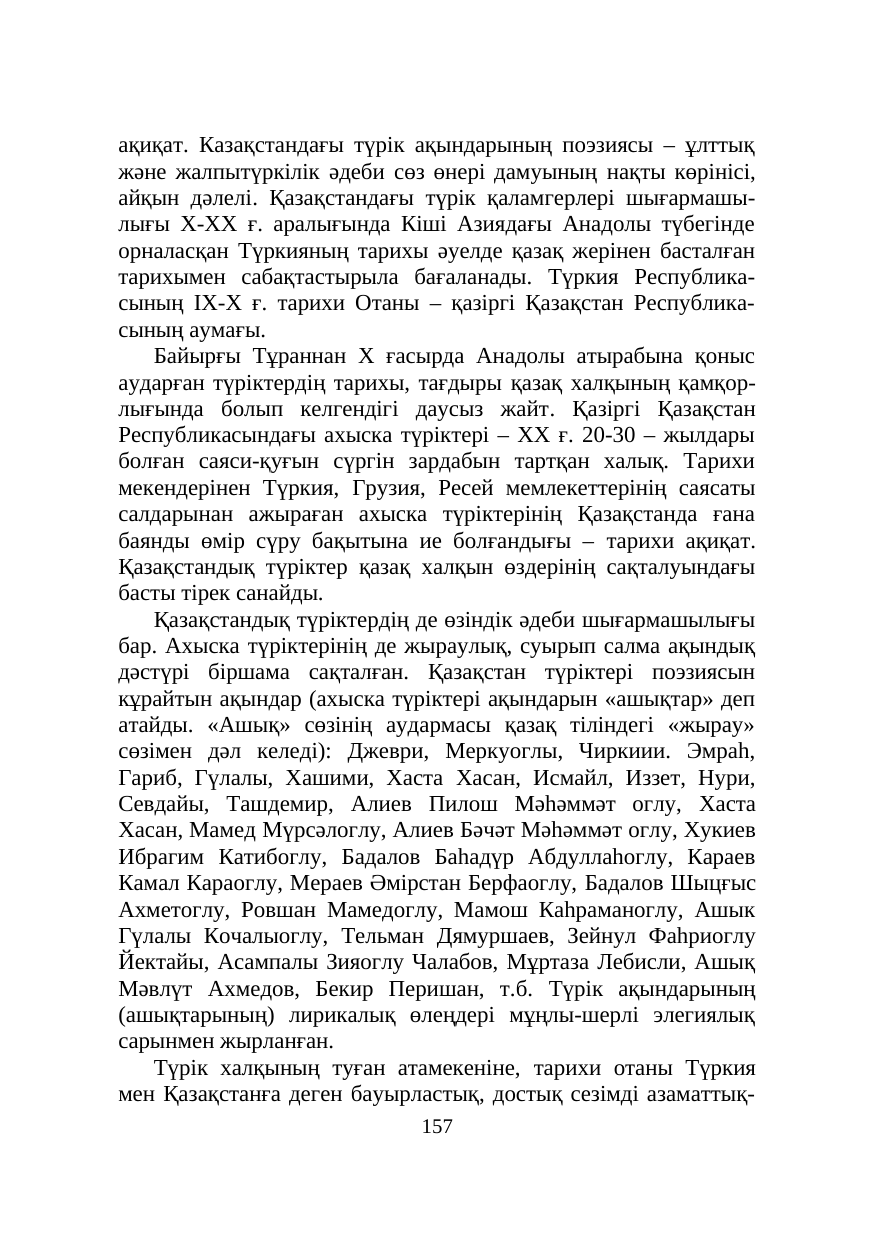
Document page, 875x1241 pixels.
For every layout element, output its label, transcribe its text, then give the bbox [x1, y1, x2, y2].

text Қазақстандық түріктердің де өзіндік әдеби шығармашылығы бар. Ахыска түріктерінің де жыраулық, суырып салма ақындық дәстүрі біршама сақталған. Қазақстан түріктері поэзиясын кұрайтын ақындар (ахыска түріктері ақындарын «ашықтар» деп атайды. «Ашық» сөзінің аудармасы қазақ тіліндегі «жырау» сөзімен дәл келеді): Джеври, Меркуоглы, Чиркиии. Эмраһ, Гариб, Гүлалы, Хашими, Хаста Хасан, Исмайл, Иззет, Нури, Севдайы, Ташдемир, Алиев Пилош Мәһәммәт оглу, Хаста Хасан, Мамед Мүрсәлоглу, Алиев Бәчәт Мәһәммәт оглу, Хукиев Ибрагим Катибоглу, Бадалов Баһадүр Абдуллаһоглу, Караев Камал Караоглу, Мераев Әмірстан Берфаоглу, Бадалов Шыцғыс Ахметоглу, Ровшан Мамедоглу, Мамош Каһраманоглу, Ашык Гүлалы Кочалыоглу, Тельман Дямуршаев, Зейнул Фаһриоглу Йектайы, Асампалы Зияоглу Чалабов, Мұртаза Лебисли, Ашық Мәвлүт Ахмедов, Бекир Перишан, т.б. Түрік ақындарының (ашықтарының) лирикалық өлеңдері мұңлы-шерлі элегиялық сарынмен жырланған. [118, 606, 756, 1054]
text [118, 1054, 756, 1106]
text Байырғы Тұраннан X ғасырда Анадолы атырабына қоныс аударған түріктердің тарихы, тағдыры қазақ халқының қамқор-лығында болып келгендігі даусыз жайт. Қазіргі Қазақстан Республикасындағы ахыска түріктері – XX ғ. 20-30 – жылдары болған саяси-қуғын сүргін зардабын тартқан халық. Тарихи мекендерінен Түркия, Грузия, Ресей мемлекеттерінің саясаты салдарынан ажыраған ахыска түріктерінің Қазақстанда ғана баянды өмір сүру бақытына ие болғандығы – тарихи ақиқат. Қазақстандық түріктер қазақ халқын өздерінің сақталуындағы басты тірек санайды. [118, 342, 756, 606]
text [118, 131, 756, 342]
